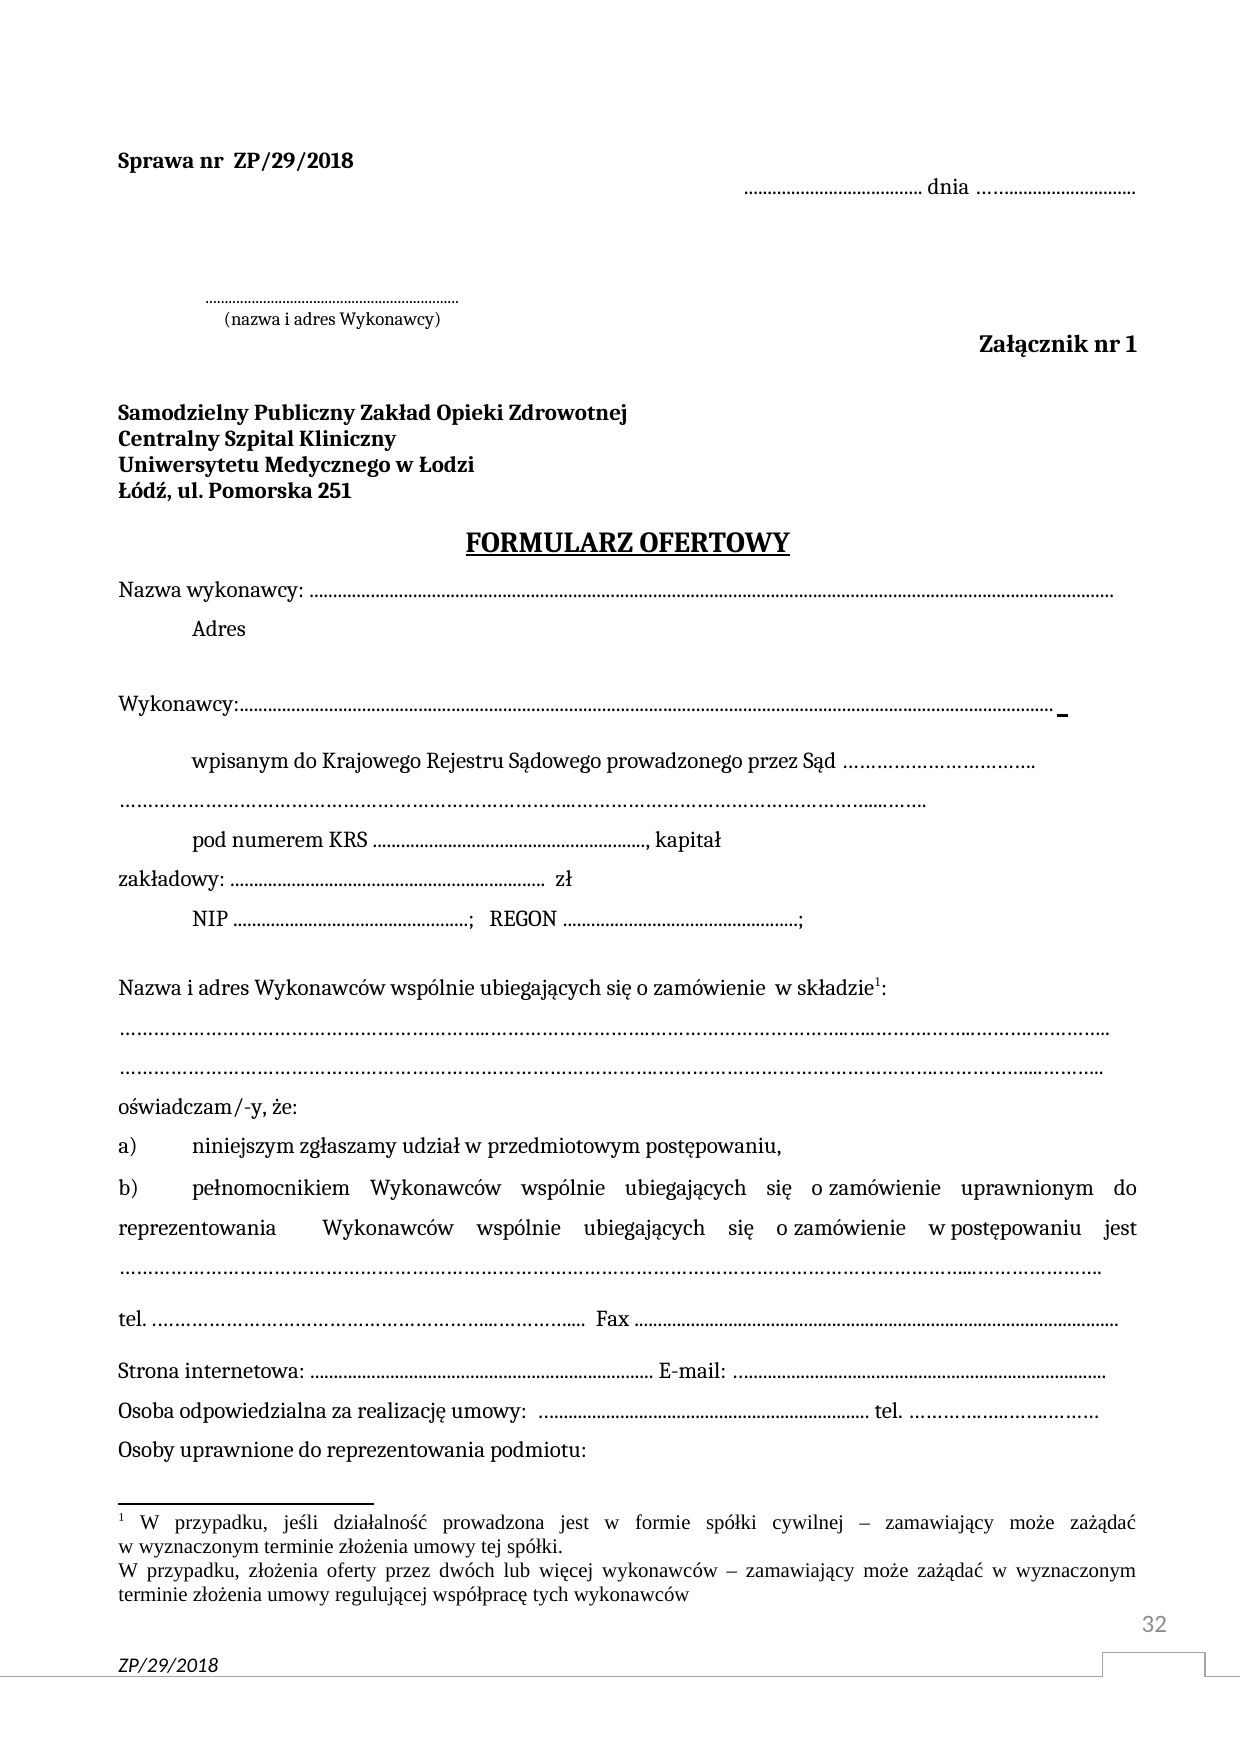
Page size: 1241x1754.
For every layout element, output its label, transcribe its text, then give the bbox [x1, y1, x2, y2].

subtitle pod numerem KRS .........................................................., kapitał zakładowy: ................................................................... zł [118, 827, 1137, 893]
subtitle Nazwa i adres Wykonawców wspólnie ubiegających się o zamówienie w składzie: [118, 974, 1137, 1001]
text Sprawa nr ZP/29/2018 [118, 148, 1137, 174]
text FORMULARZ OFERTOWY [118, 526, 1137, 560]
list niniejszym zgłaszamy udział w przedmiotowym postępowaniu, [118, 1132, 1137, 1159]
text Centralny Szpital Kliniczny [118, 426, 1152, 452]
subtitle NIP ..................................................; REGON ..................................................; [118, 906, 1137, 932]
text Osoba odpowiedzialna za realizację umowy: …................................................................... tel. ………….…..…….……… [118, 1397, 1137, 1424]
subtitle Nazwa wykonawcy: ........................................................................................................................................................................... [118, 577, 1137, 603]
text Strona internetowa: ......................................................................... E-mail: …............................................................................ [118, 1358, 1137, 1384]
subtitle Adres Wykonawcy:............................................................................................................................................................................. [118, 616, 1137, 721]
text tel. .…………………………………………………...………….... Fax ....................................................................................................... [118, 1306, 1137, 1332]
text Osoby uprawnione do reprezentowania podmiotu: [118, 1437, 1137, 1463]
text Uniwersytetu Medycznego w Łodzi [118, 452, 1152, 478]
text .................................................................. [118, 287, 547, 308]
text ...................................... dnia ……........................... [118, 174, 1137, 200]
list pełnomocnikiem Wykonawców wspólnie ubiegających się o zamówienie uprawnionym do reprezentowania Wykonawców wspólnie ubiegających się o zamówienie w postępowaniu jest …………………………………………………………………………………………………………………………………...…………………. [118, 1175, 1137, 1280]
text (nazwa i adres Wykonawcy) [118, 308, 547, 330]
subtitle wpisanym do Krajowego Rejestru Sądowego prowadzonego przez Sąd …………………………….……………………………………………………………………..……………………………………………....……. [118, 748, 1137, 814]
text Załącznik nr 1 [118, 330, 1137, 358]
text Samodzielny Publiczny Zakład Opieki Zdrowotnej [118, 399, 1152, 426]
subtitle ………………………………………………………………………………….………………………………………….……………....……….. [118, 1054, 1137, 1080]
subtitle ………………………………………………………..……………………….……………………………..…..……….……..……….………….. [118, 1014, 1137, 1041]
subtitle oświadczam/-y, że: [118, 1093, 1137, 1120]
text Łódź, ul. Pomorska 251 [118, 478, 1152, 505]
